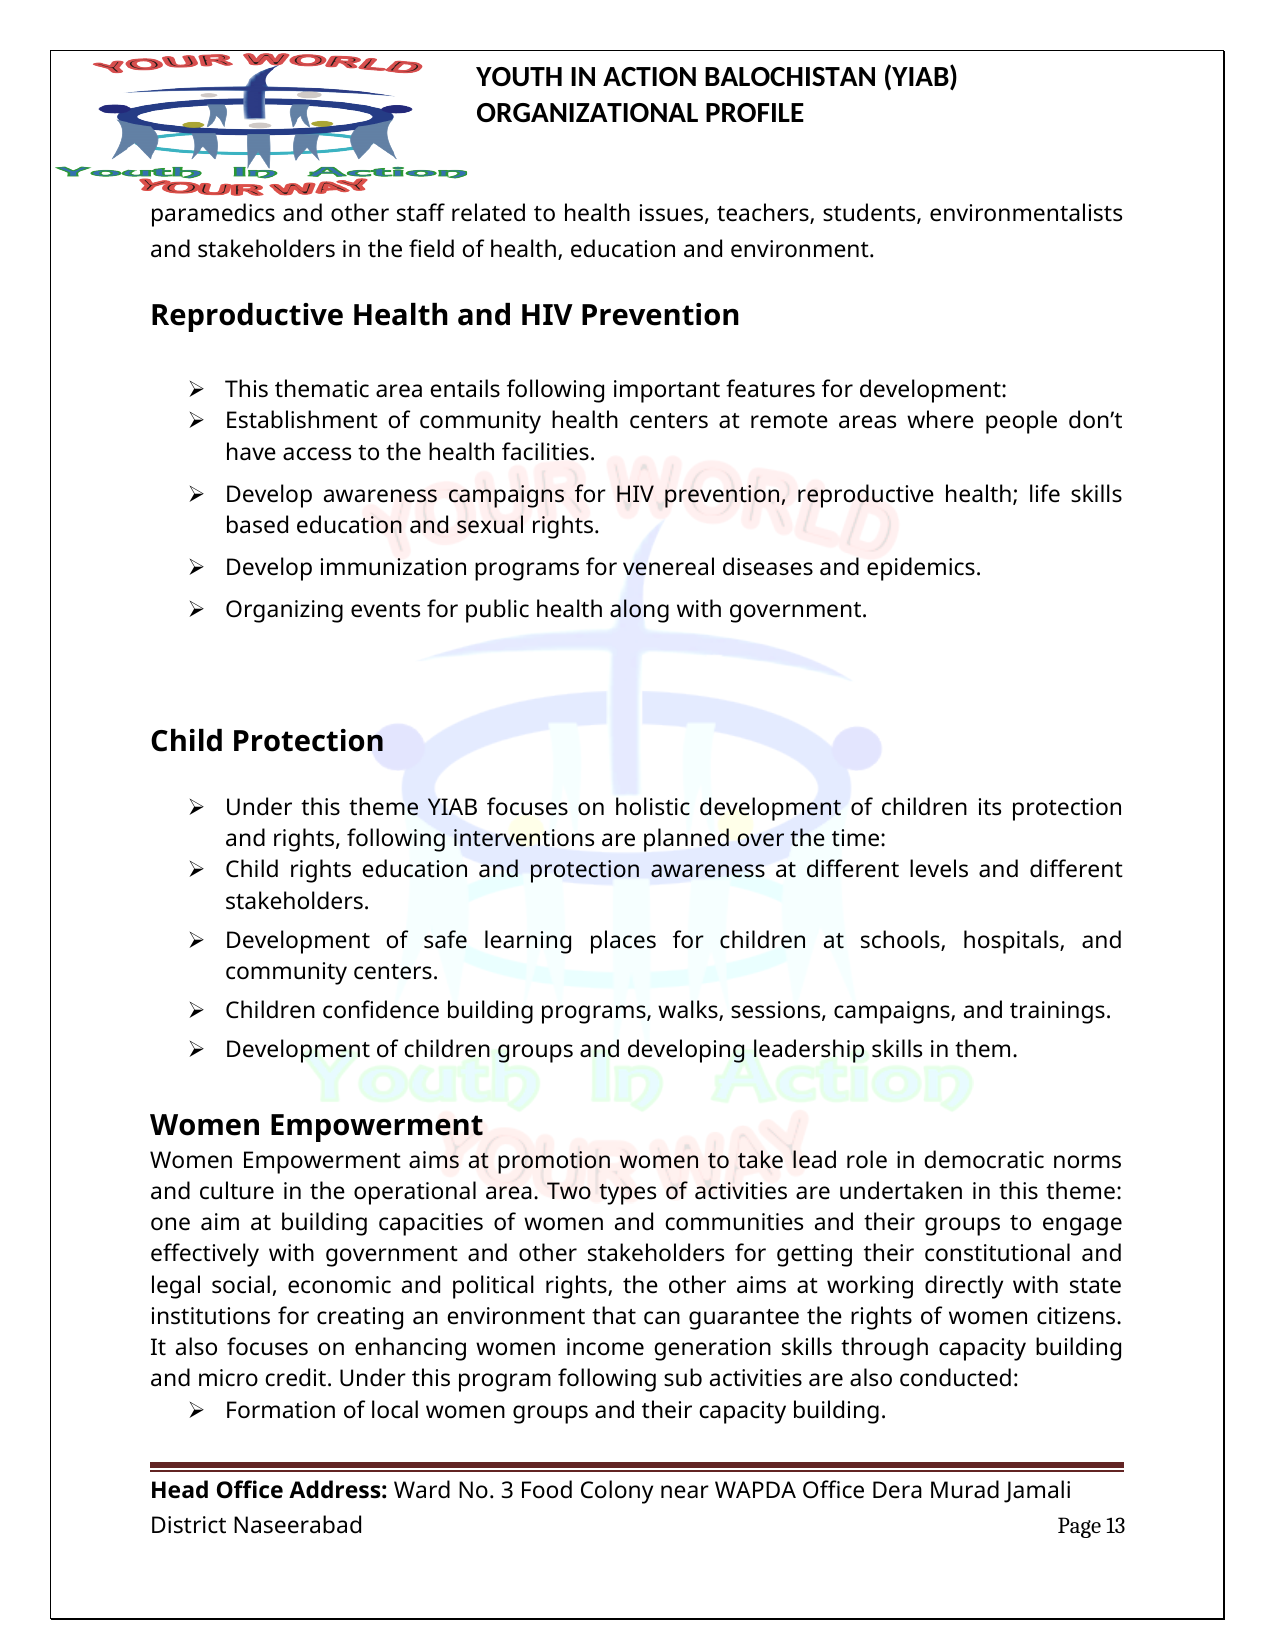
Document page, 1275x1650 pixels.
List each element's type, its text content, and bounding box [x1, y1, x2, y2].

picture [54, 53, 468, 196]
list Development of children groups and developing leadership skills in them. [187, 1033, 1124, 1065]
text Child Protection [150, 720, 1124, 760]
list Develop awareness campaigns for HIV prevention, reproductive health; life skills based education and sexual rights. [187, 478, 1124, 540]
list Child rights education and protection awareness at different levels and different stakeholders. [187, 853, 1124, 916]
list Organizing events for public health along with government. [187, 593, 1124, 624]
text Reproductive Health and HIV Prevention [150, 294, 1124, 333]
list This thematic area entails following important features for development: [187, 373, 1124, 404]
text Women Empowerment [150, 1104, 1124, 1143]
list Formation of local women groups and their capacity building. [187, 1393, 1124, 1425]
text Women Empowerment aims at promotion women to take lead role in democratic norms and culture in the operational area. Two types of activities are undertaken in this theme: one aim at building capacities of women and communities and their groups to engage effectively with government and other stakeholders for getting their constitutional and legal social, economic and political rights, the other aims at working directly with state institutions for creating an environment that can guarantee the rights of women citizens. It also focuses on enhancing women income generation skills through capacity building and micro credit. Under this program following sub activities are also conducted: [150, 1143, 1124, 1393]
list Establishment of community health centers at remote areas where people don’t have access to the health facilities. [187, 404, 1124, 467]
list Under this theme YIAB focuses on holistic development of children its protection and rights, following interventions are planned over the time: [187, 791, 1124, 853]
list Develop immunization programs for venereal diseases and epidemics. [187, 551, 1124, 582]
list Development of safe learning places for children at schools, hospitals, and community centers. [187, 924, 1124, 986]
list Children confidence building programs, walks, sessions, campaigns, and trainings. [187, 994, 1124, 1026]
